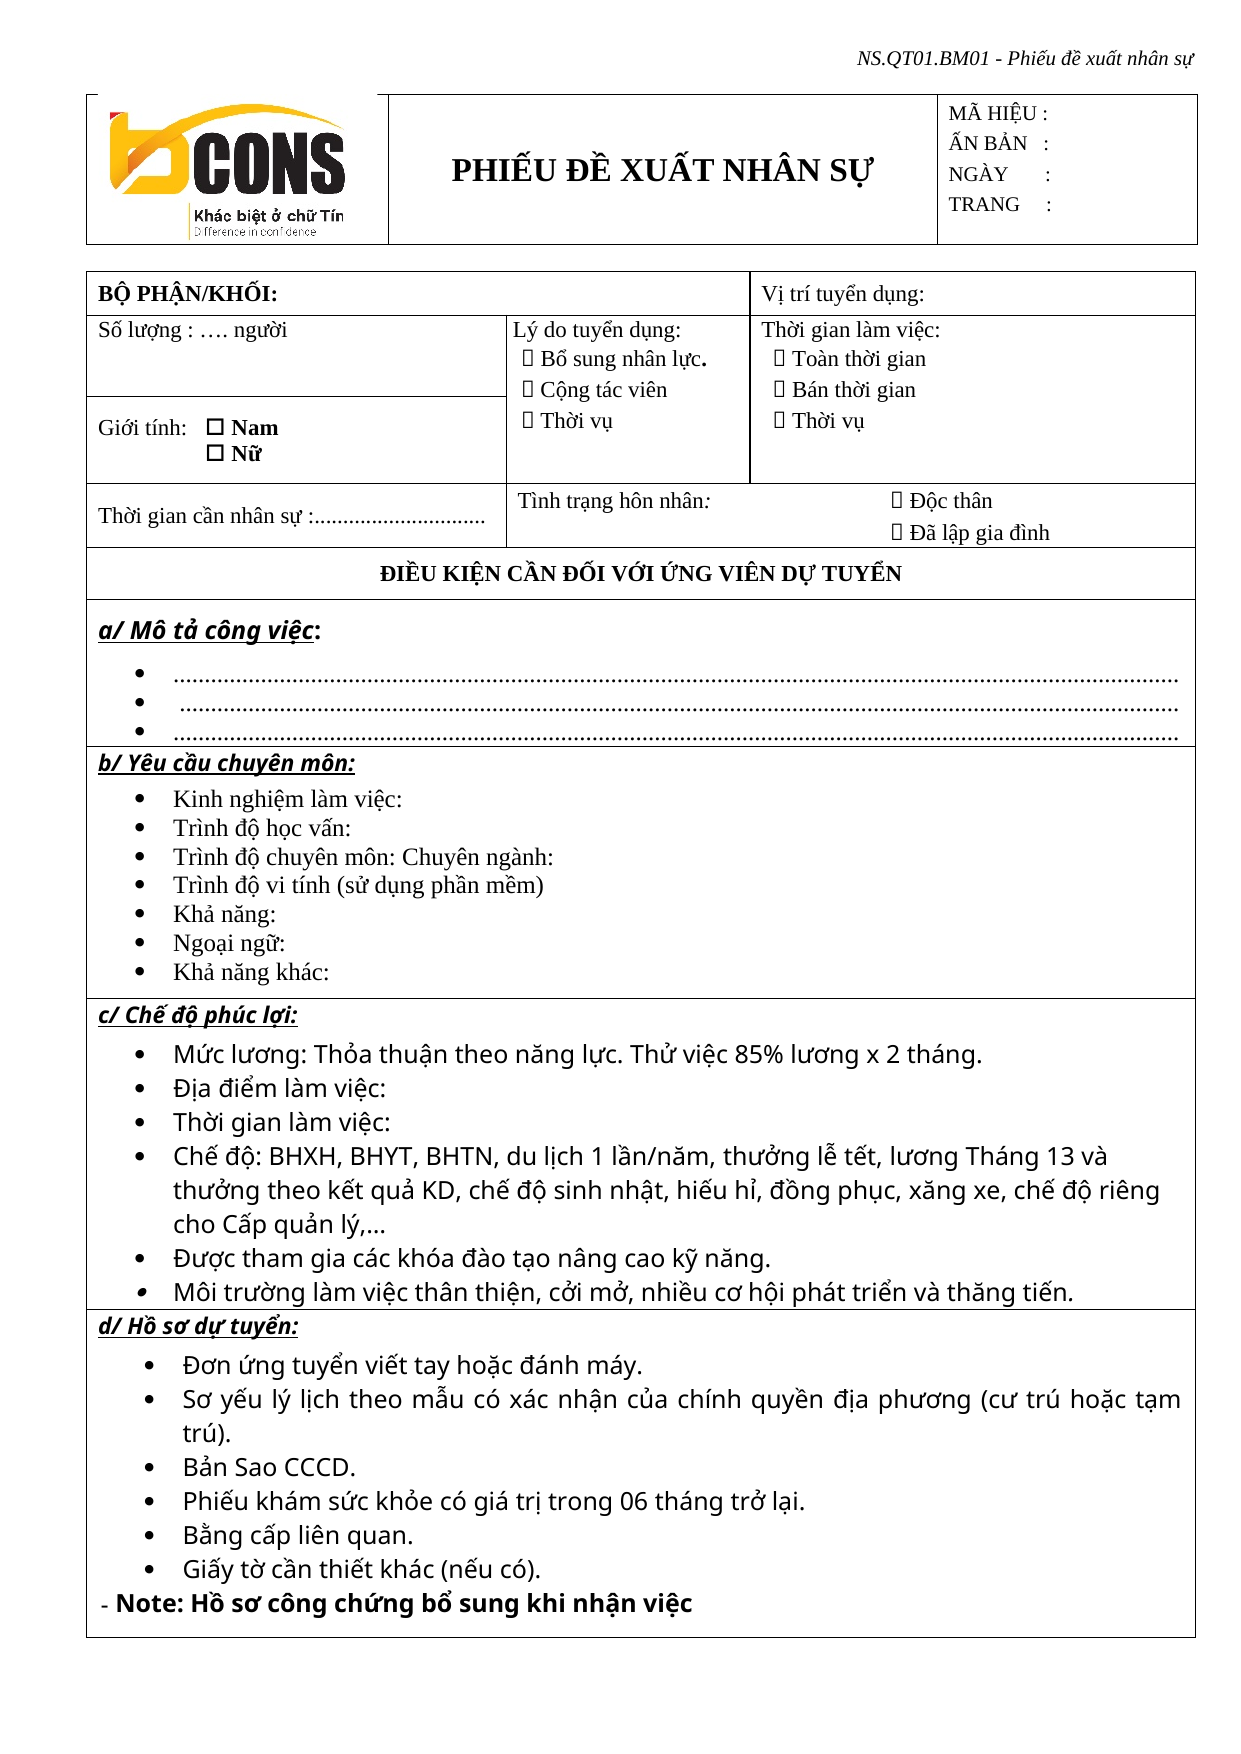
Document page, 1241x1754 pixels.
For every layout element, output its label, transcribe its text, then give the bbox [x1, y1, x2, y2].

table_cell Số lượng : …. người [87, 316, 506, 396]
table_cell ĐIỀU KIỆN CẦN ĐỐI VỚI ỨNG VIÊN DỰ TUYỂN [87, 548, 1195, 599]
table_cell Tình trạng hôn nhân:  Độc thân  Đã lập gia đình [507, 484, 1195, 547]
picture [97, 94, 378, 244]
table_cell Lý do tuyển dụng:  Bổ sung nhân lực.  Cộng tác viên  Thời vụ [507, 316, 749, 483]
table_cell Giới tính: Nam Nữ [87, 397, 506, 483]
table_header Vị trí tuyển dụng: [751, 272, 1195, 314]
table_cell d/ Hồ sơ dự tuyển: Đơn ứng tuyển viết tay hoặc đánh máy. Sơ yếu lý lịch theo mẫu có xác nhận của chính quyền địa phương (cư trú hoặc tạm trú). Bản Sao CCCD. Phiếu khám sức khỏe có giá trị trong 06 tháng trở lại. Bằng cấp liên quan. Giấy tờ cần thiết khác (nếu có). Note: Hồ sơ công chứng bổ sung khi nhận việc [87, 1310, 1195, 1637]
table_cell c/ Chế độ phúc lợi: Mức lương: Thỏa thuận theo năng lực. Thử việc 85% lương x 2 tháng. Địa điểm làm việc: Thời gian làm việc: Chế độ: BHXH, BHYT, BHTN, du lịch 1 lần/năm, thưởng lễ tết, lương Tháng 13 và thưởng theo kết quả KD, chế độ sinh nhật, hiếu hỉ, đồng phục, xăng xe, chế độ riêng cho Cấp quản lý,… Được tham gia các khóa đào tạo nâng cao kỹ năng. Môi trường làm việc thân thiện, cởi mở, nhiều cơ hội phát triển và thăng tiến. [87, 999, 1195, 1309]
table_cell a/ Mô tả công việc: ................................................................................................................................................................. ................................................................................................................................................................ ................................................................................................................................................................. [87, 600, 1195, 746]
table_cell b/ Yêu cầu chuyên môn: Kinh nghiệm làm việc: Trình độ học vấn: Trình độ chuyên môn: Chuyên ngành: Trình độ vi tính (sử dụng phần mềm) Khả năng: Ngoại ngữ: Khả năng khác: [87, 747, 1195, 998]
table_header BỘ PHẬN/KHỐI: [87, 272, 749, 314]
table_cell Thời gian cần nhân sự :.............................. [87, 484, 506, 547]
table_cell Thời gian làm việc:  Toàn thời gian  Bán thời gian  Thời vụ [751, 316, 1195, 483]
